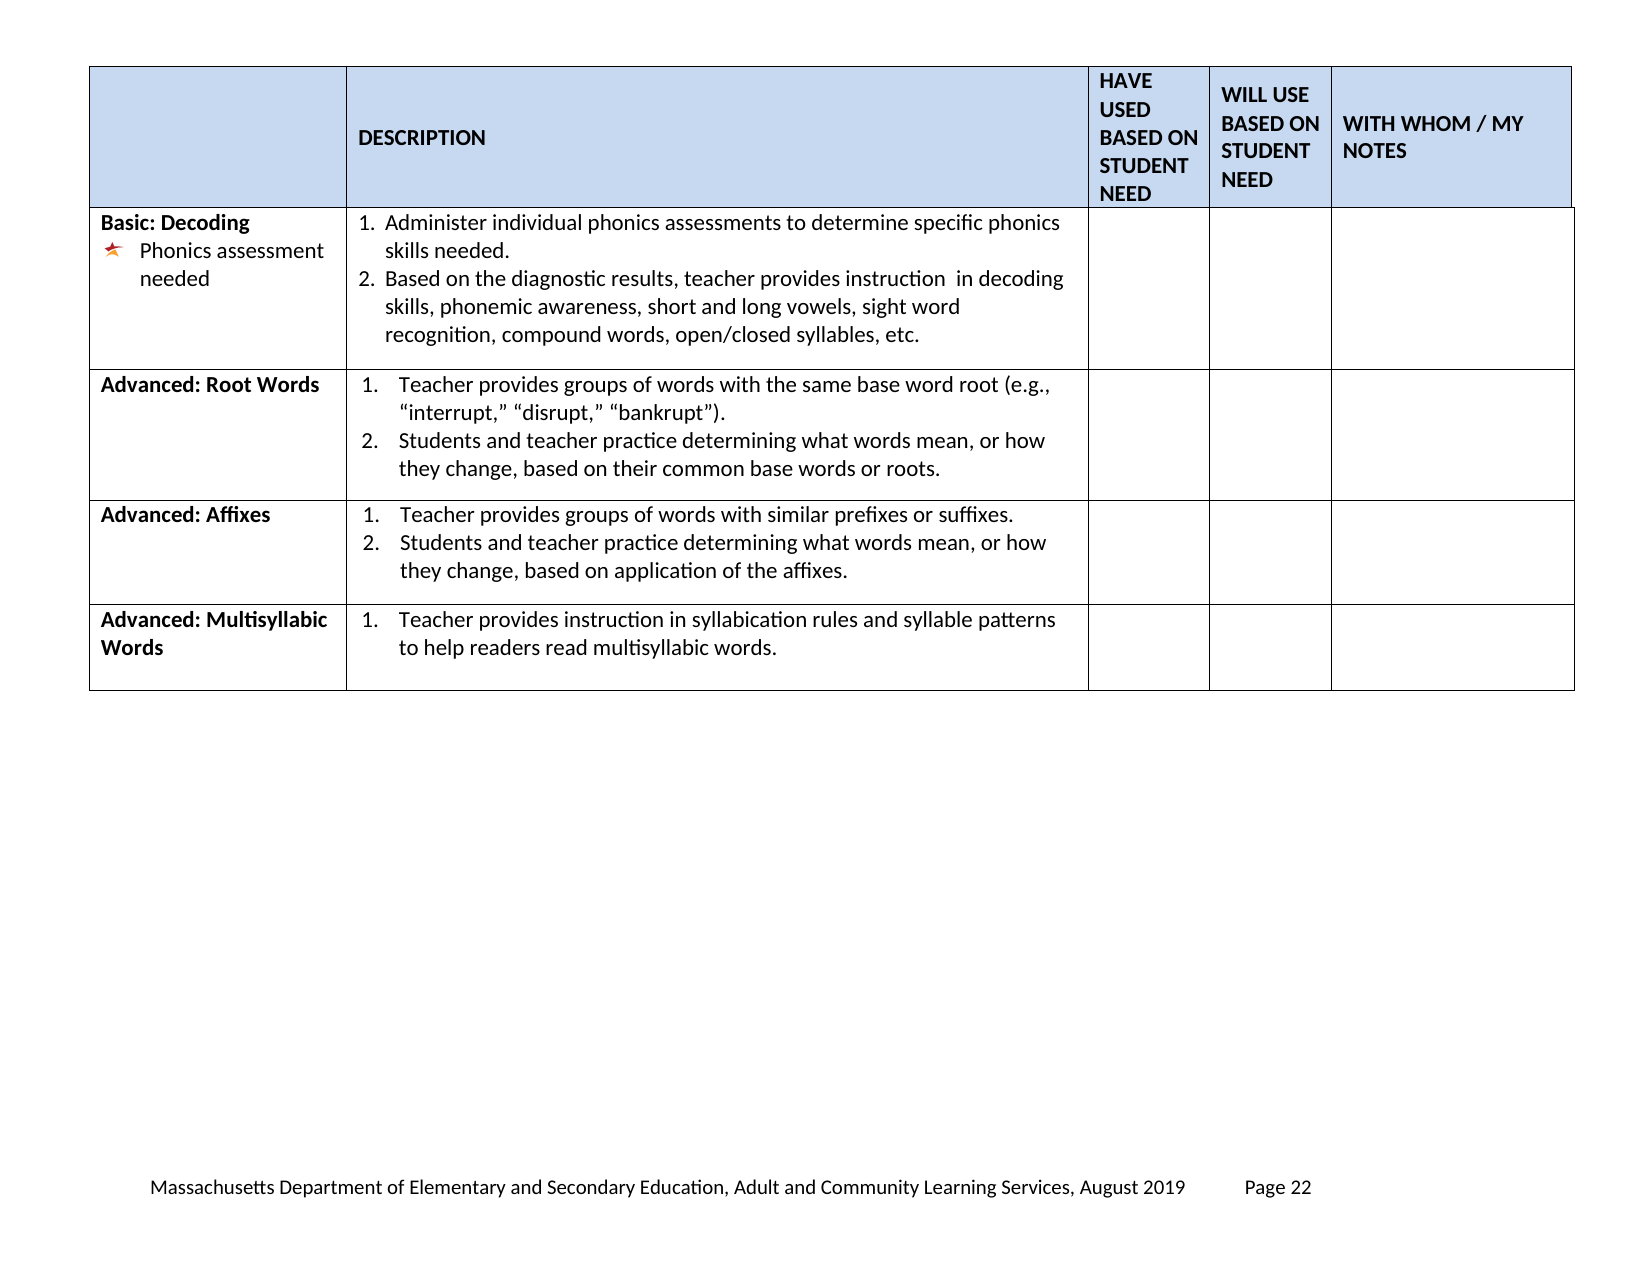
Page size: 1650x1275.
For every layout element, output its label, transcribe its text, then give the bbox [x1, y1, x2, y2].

table_header WILL USE BASED ON STUDENT NEED [1210, 67, 1331, 207]
table_header HAVE USED BASED ON STUDENT NEED [1089, 67, 1209, 207]
table_header DESCRIPTION [347, 67, 1088, 207]
table_cell Advanced: Root Words [90, 370, 346, 499]
table_header [90, 67, 346, 207]
table_cell [1210, 370, 1331, 499]
table_cell [1089, 370, 1209, 499]
table_cell [1332, 370, 1574, 499]
table_cell [1332, 605, 1574, 689]
table_cell [1089, 605, 1209, 689]
table_cell Administer individual phonics assessments to determine specific phonics skills needed. Based on the diagnostic results, teacher provides instruction in decoding skills, phonemic awareness, short and long vowels, sight word recognition, compound words, open/closed syllables, etc. [347, 208, 1088, 369]
table_cell [1089, 501, 1209, 604]
table_cell [1210, 605, 1331, 689]
table_cell [1210, 208, 1331, 369]
table_cell Advanced: Affixes [90, 501, 346, 604]
table_cell Advanced: Multisyllabic Words [90, 605, 346, 689]
table_cell [1332, 208, 1574, 369]
table_cell [1089, 208, 1209, 369]
table_cell [1210, 501, 1331, 604]
table_cell Teacher provides groups of words with the same base word root (e.g., “interrupt,” “disrupt,” “bankrupt”). Students and teacher practice determining what words mean, or how they change, based on their common base words or roots. [347, 370, 1088, 499]
picture [103, 241, 125, 259]
table_cell [1332, 501, 1574, 604]
table_cell Teacher provides groups of words with similar prefixes or suffixes. Students and teacher practice determining what words mean, or how they change, based on application of the affixes. [347, 501, 1088, 604]
table_cell Teacher provides instruction in syllabication rules and syllable patterns to help readers read multisyllabic words. [347, 605, 1088, 689]
table_cell Basic: Decoding Phonics assessment needed [90, 208, 346, 369]
table_header WITH WHOM / MY NOTES [1332, 67, 1571, 207]
